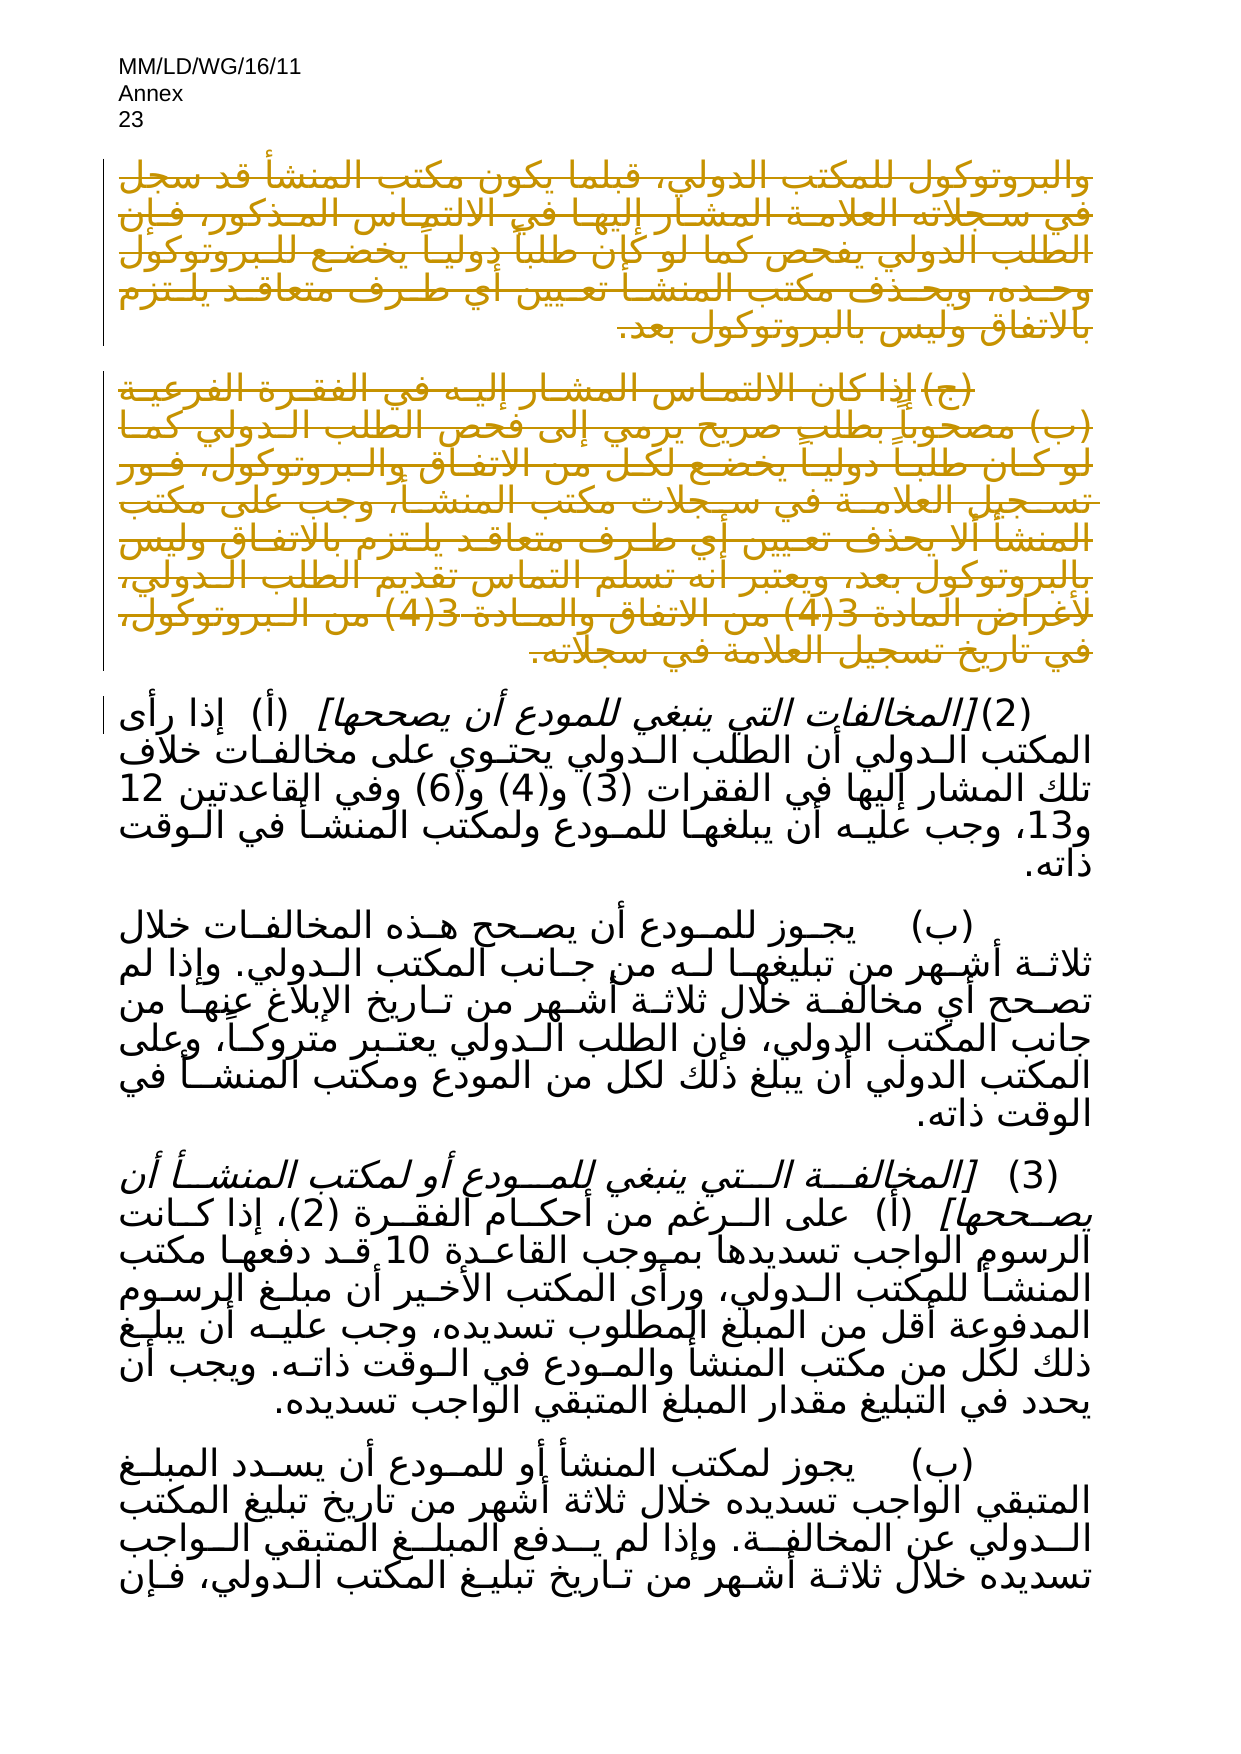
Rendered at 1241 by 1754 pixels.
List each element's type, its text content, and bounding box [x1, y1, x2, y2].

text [118, 1446, 1092, 1596]
text (3) [المخالفة التي ينبغي للمودع أو لمكتب المنشأ أن يصححها] (أ) على الرغم من أحكام الفقرة (2)، إذا كانت الرسوم الواجب تسديدها بموجب القاعدة 10 قد دفعها مكتب المنشأ للمكتب الدولي، ورأى المكتب الأخير أن مبلغ الرسوم المدفوعة أقل من المبلغ المطلوب تسديده، وجب عليه أن يبلغ ذلك لكل من مكتب المنشأ والمودع في الوقت ذاته. ويجب أن يحدد في التبليغ مقدار المبلغ المتبقي الواجب تسديده. [118, 1158, 1092, 1421]
text (2) [المخالفات التي ينبغي للمودع أن يصححها] (أ) إذا رأى المكتب الدولي أن الطلب الدولي يحتوي على مخالفات خلاف تلك المشار إليها في الفقرات (3) و(4) و(6) وفي القاعدتين 12 و13، وجب عليه أن يبلغها للمودع ولمكتب المنشأ في الوقت ذاته. [118, 696, 1092, 883]
text (ب) يجوز للمودع أن يصحح هذه المخالفات خلال ثلاثة أشهر من تبليغها له من جانب المكتب الدولي. وإذا لم تصحح أي مخالفة خلال ثلاثة أشهر من تاريخ الإبلاغ عنها من جانب المكتب الدولي، فإن الطلب الدولي يعتبر متروكاً، وعلى المكتب الدولي أن يبلغ ذلك لكل من المودع ومكتب المنشأ في الوقت ذاته. [118, 908, 1092, 1133]
